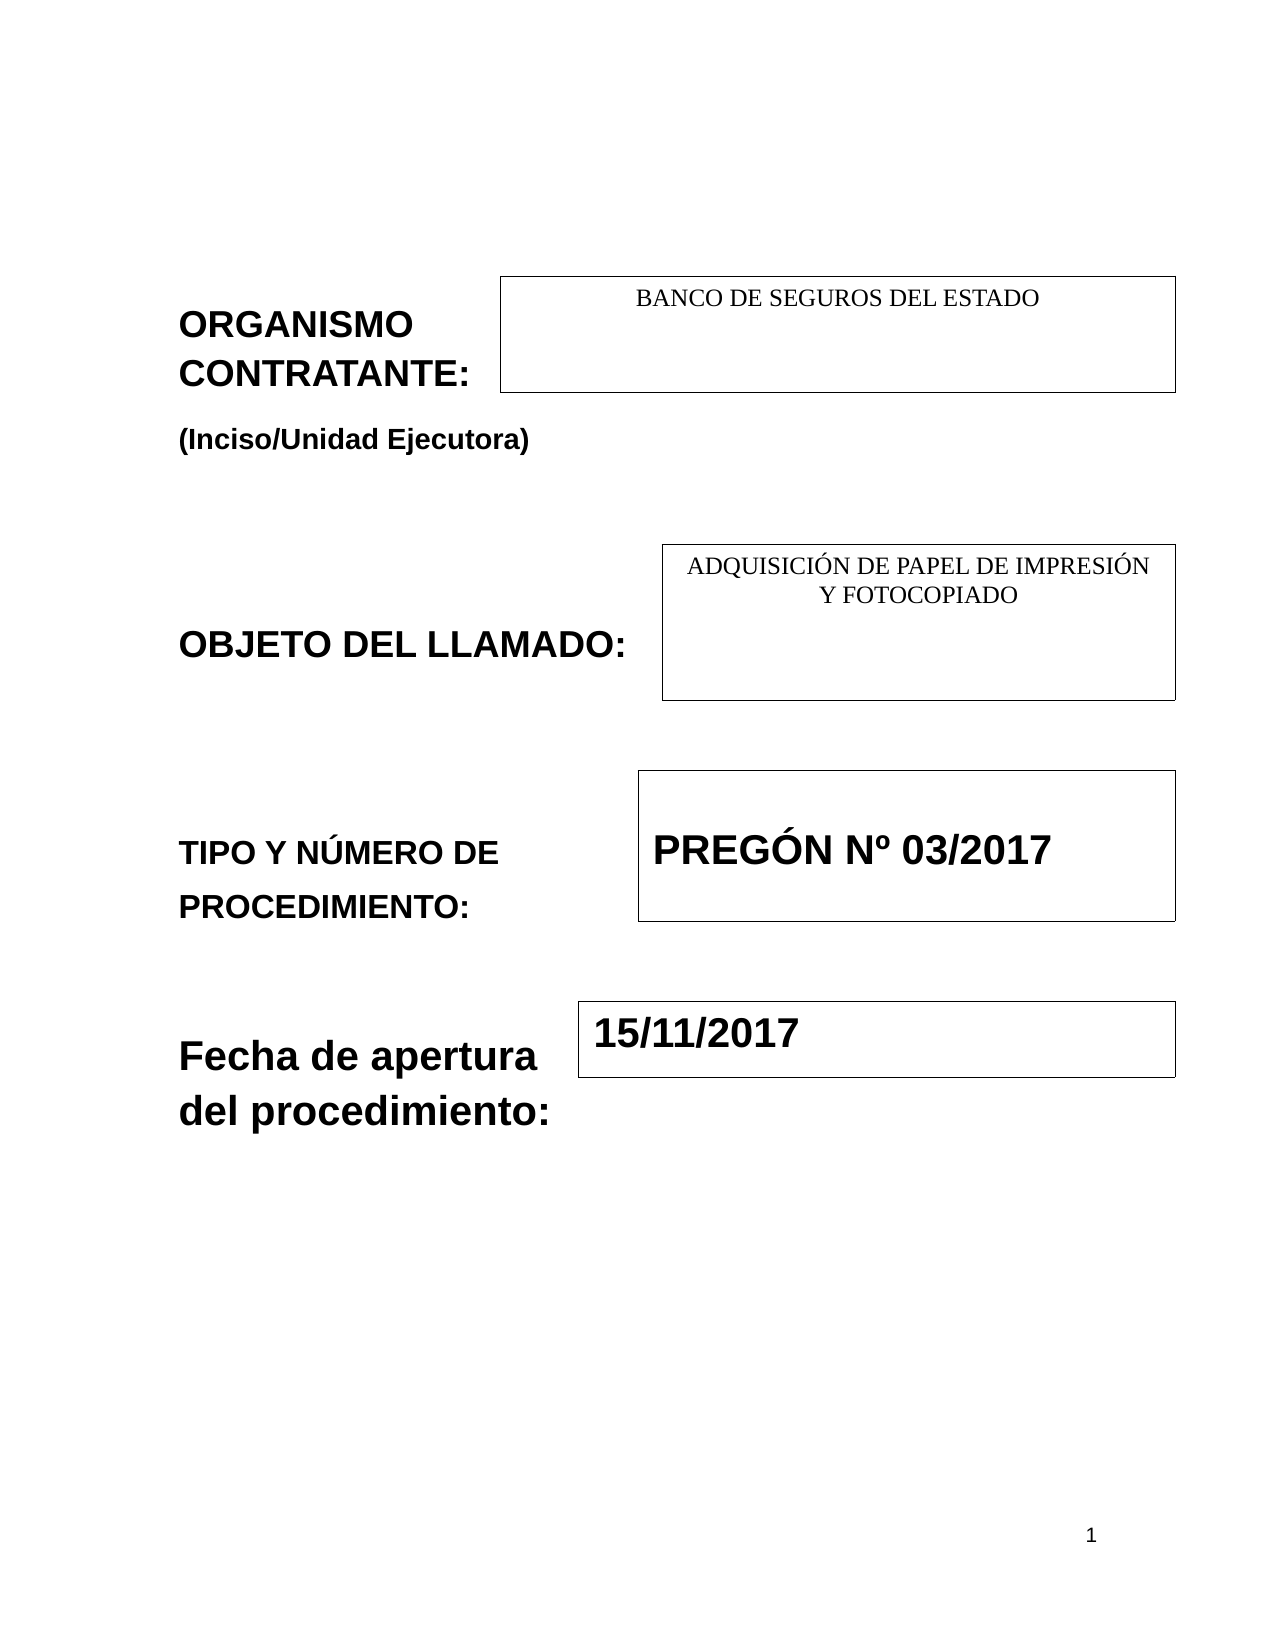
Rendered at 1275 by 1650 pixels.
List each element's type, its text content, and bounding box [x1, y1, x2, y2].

text TIPO Y NÚMERO DE PROCEDIMIENTO: [178, 833, 1097, 927]
text ORGANISMO CONTRATANTE: [178, 302, 1097, 394]
text (Inciso/Unidad Ejecutora) [178, 422, 1097, 455]
text OBJETO DEL LLAMADO: [178, 622, 662, 665]
text Fecha de apertura del procedimiento: [178, 1031, 1097, 1134]
